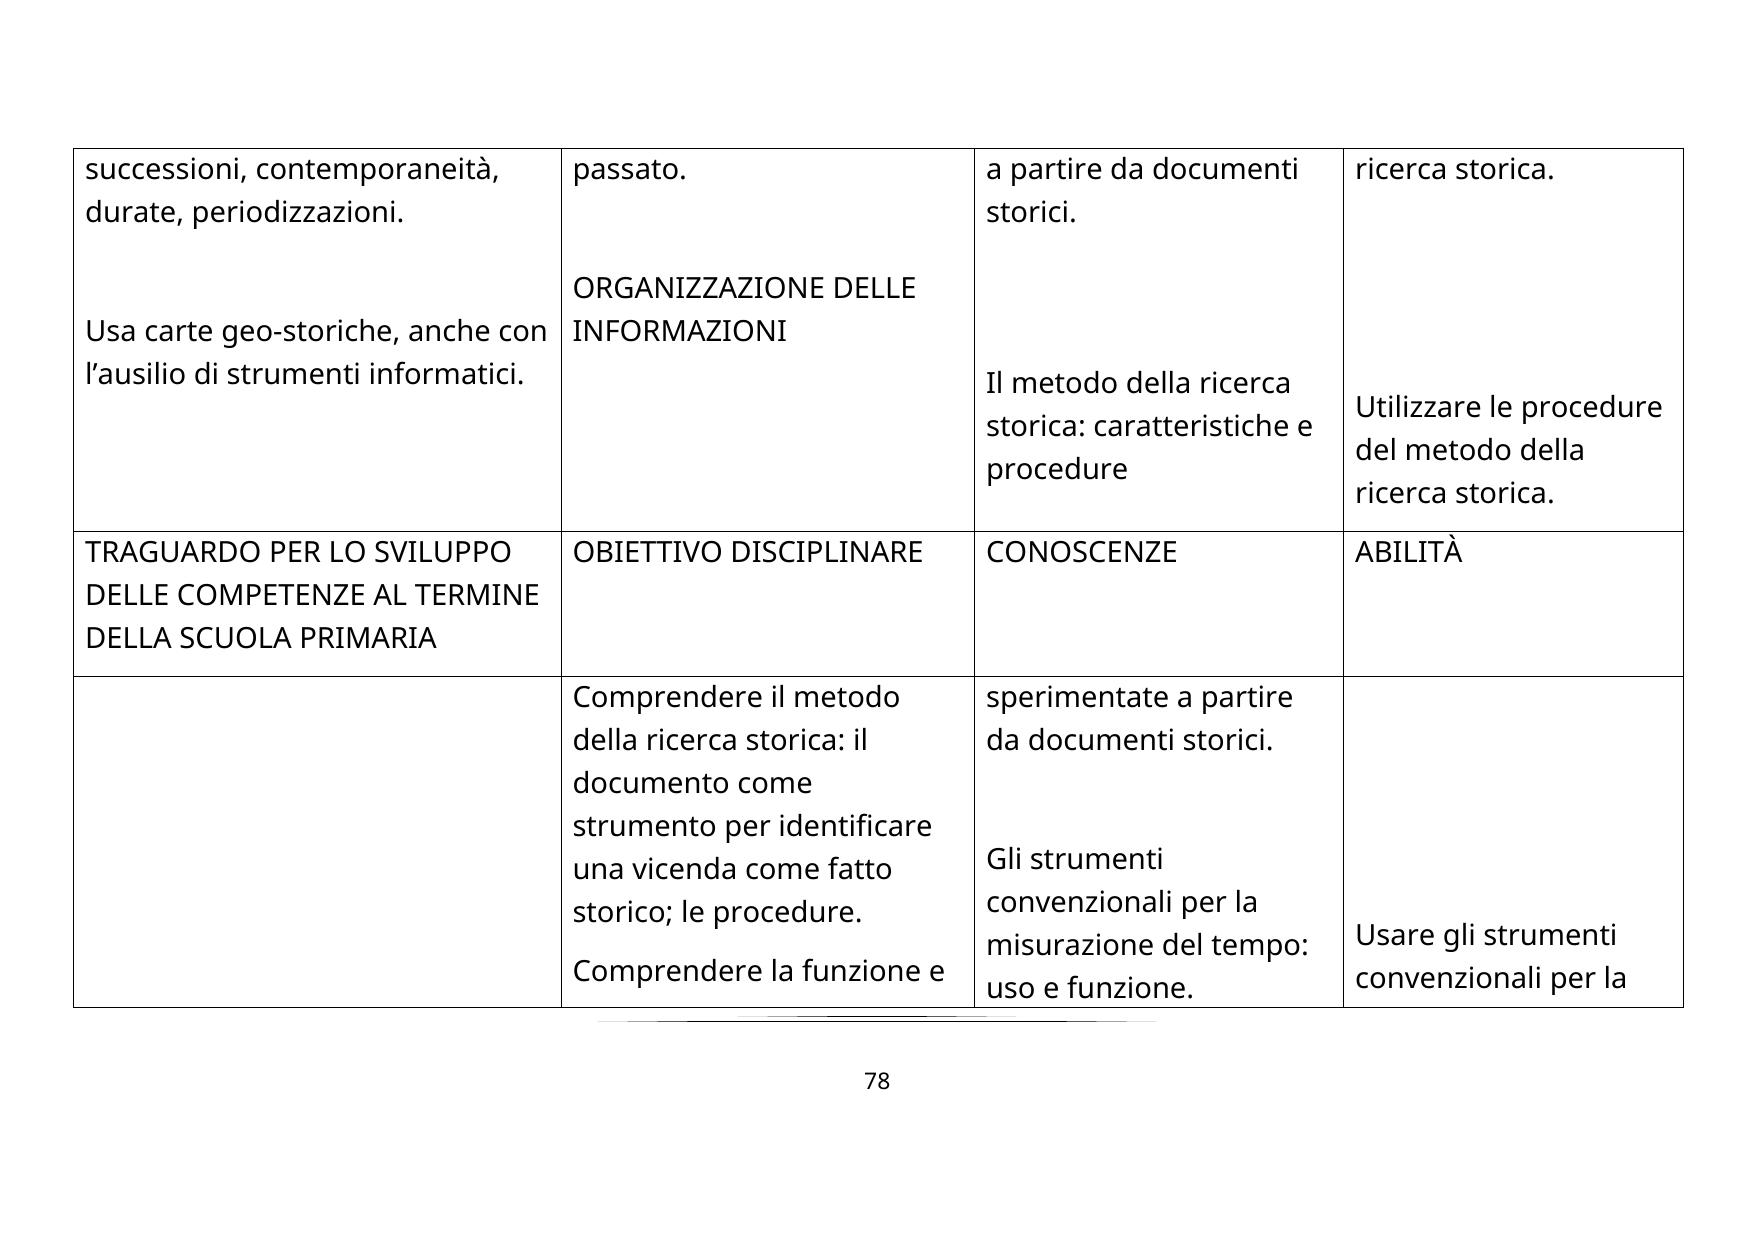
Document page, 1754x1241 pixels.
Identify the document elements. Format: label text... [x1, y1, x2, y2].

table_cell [975, 149, 1343, 531]
table_cell OBIETTIVO DISCIPLINARE [562, 532, 974, 676]
table_cell ABILITÀ [1344, 532, 1683, 676]
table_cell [975, 677, 1343, 1007]
table_cell [74, 677, 561, 1007]
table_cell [562, 677, 974, 1007]
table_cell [1344, 677, 1683, 1007]
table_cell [562, 149, 974, 531]
table_cell TRAGUARDO PER LO SVILUPPO DELLE COMPETENZE AL TERMINE DELLA SCUOLA PRIMARIA [74, 532, 561, 676]
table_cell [74, 149, 561, 531]
table_cell CONOSCENZE [975, 532, 1343, 676]
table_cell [1344, 149, 1683, 531]
